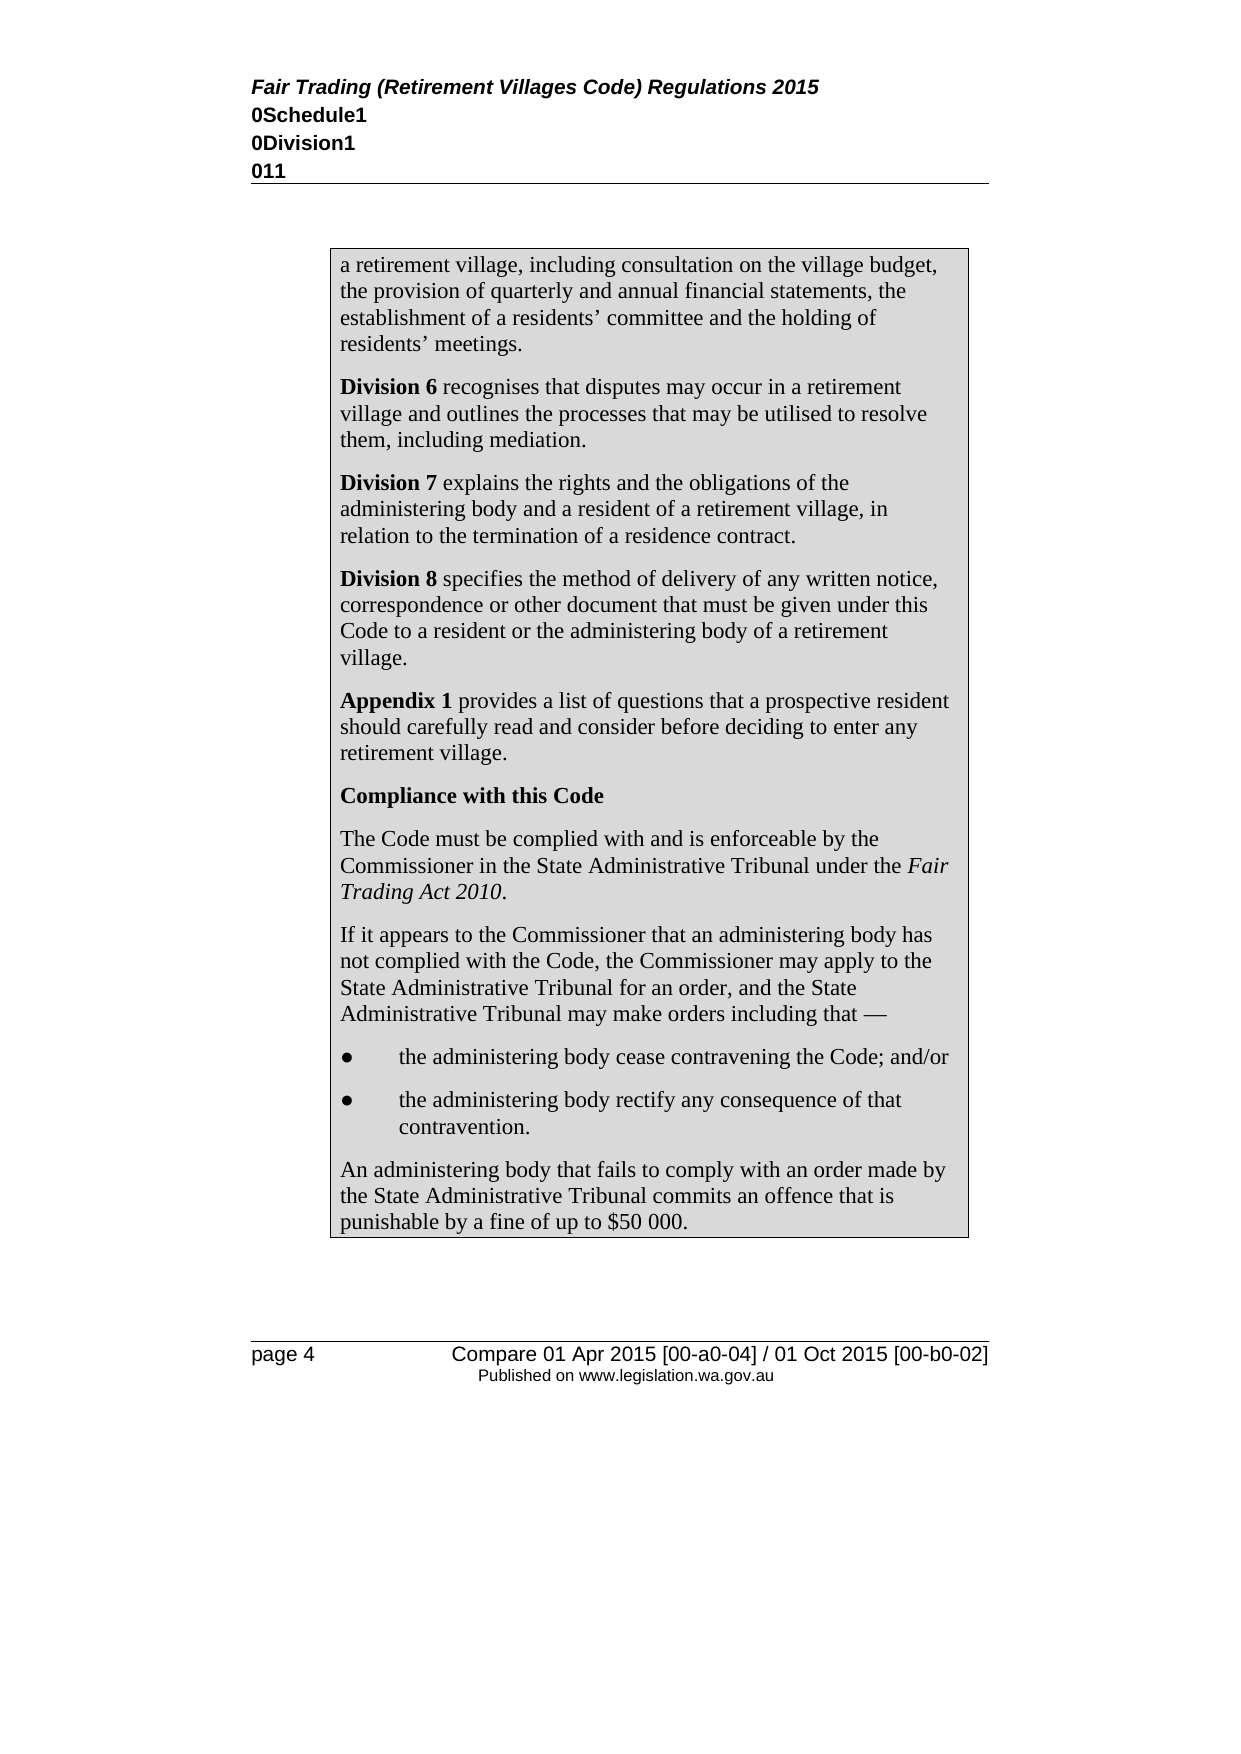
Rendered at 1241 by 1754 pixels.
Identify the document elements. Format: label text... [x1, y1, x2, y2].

text Division 8 specifies the method of delivery of any written notice, correspondence or other document that must be given under this Code to a resident or the administering body of a retirement village. [331, 562, 968, 670]
text Appendix 1 provides a list of questions that a prospective resident should carefully read and consider before deciding to enter any retirement village. [331, 684, 968, 766]
text ● the administering body rectify any consequence of that contravention. [331, 1083, 968, 1139]
text ● the administering body cease contravening the Code; and/or [331, 1040, 968, 1070]
text Division 6 recognises that disputes may occur in a retirement village and outlines the processes that may be utilised to resolve them, including mediation. [331, 370, 968, 452]
text If it appears to the Commissioner that an administering body has not complied with the Code, the Commissioner may apply to the State Administrative Tribunal for an order, and the State Administrative Tribunal may make orders including that — [331, 918, 968, 1027]
text The Code must be complied with and is enforceable by the Commissioner in the State Administrative Tribunal under the Fair Trading Act 2010. [331, 822, 968, 904]
text An administering body that fails to comply with an order made by the State Administrative Tribunal commits an offence that is punishable by a fine of up to $50 000. [331, 1153, 968, 1237]
text Compliance with this Code [331, 779, 968, 809]
text Division 7 explains the rights and the obligations of the administering body and a resident of a retirement village, in relation to the termination of a residence contract. [331, 466, 968, 548]
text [331, 249, 968, 357]
